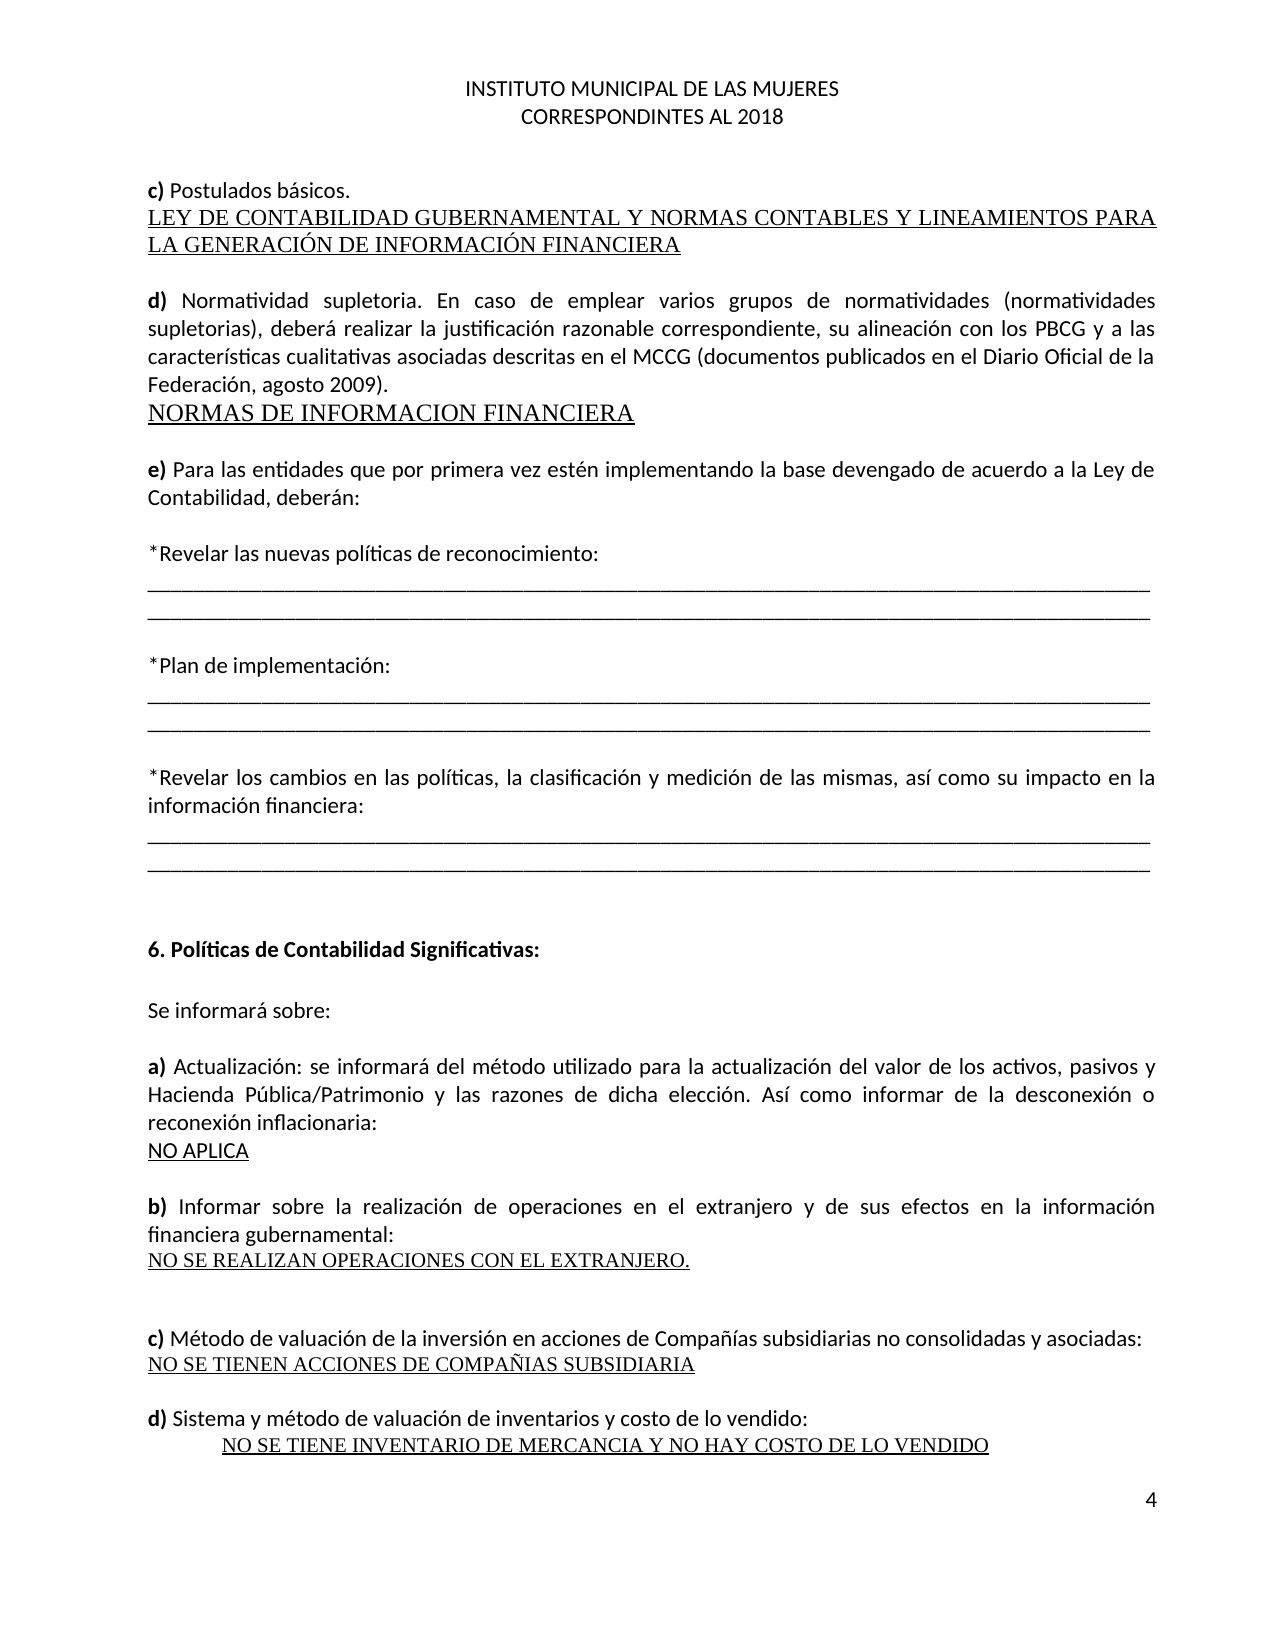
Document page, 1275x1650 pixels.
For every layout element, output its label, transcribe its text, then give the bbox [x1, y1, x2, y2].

text NO APLICA [148, 1136, 1157, 1164]
text *Revelar los cambios en las políticas, la clasificación y medición de las mismas, así como su impacto en la información financiera: [148, 763, 1157, 819]
text NO SE TIENEN ACCIONES DE COMPAÑIAS SUBSIDIARIA [148, 1352, 1157, 1376]
text c) Postulados básicos. [148, 176, 1157, 204]
text NORMAS DE INFORMACION FINANCIERA [148, 398, 1157, 427]
text a) Actualización: se informará del método utilizado para la actualización del valor de los activos, pasivos y Hacienda Pública/Patrimonio y las razones de dicha elección. Así como informar de la desconexión o reconexión inflacionaria: [148, 1052, 1157, 1136]
text NO SE TIENE INVENTARIO DE MERCANCIA Y NO HAY COSTO DE LO VENDIDO [148, 1432, 1157, 1457]
text b) Informar sobre la realización de operaciones en el extranjero y de sus efectos en la información financiera gubernamental: [148, 1192, 1157, 1248]
text LEY DE CONTABILIDAD GUBERNAMENTAL Y NORMAS CONTABLES Y LINEAMIENTOS PARA LA GENERACIÓN DE INFORMACIÓN FINANCIERA [148, 228, 1157, 258]
text d) Sistema y método de valuación de inventarios y costo de lo vendido: [148, 1404, 1157, 1432]
text Se informará sobre: [148, 996, 1157, 1024]
subtitle 6. Políticas de Contabilidad Significativas: [148, 936, 1157, 963]
text *Plan de implementación: [148, 651, 1157, 679]
text *Revelar las nuevas políticas de reconocimiento: [148, 539, 1157, 567]
text c) Método de valuación de la inversión en acciones de Compañías subsidiarias no consolidadas y asociadas: [148, 1324, 1157, 1352]
text NO SE REALIZAN OPERACIONES CON EL EXTRANJERO. [148, 1248, 1157, 1272]
text e) Para las entidades que por primera vez estén implementando la base devengado de acuerdo a la Ley de Contabilidad, deberán: [148, 455, 1157, 511]
text d) Normatividad supletoria. En caso de emplear varios grupos de normatividades (normatividades supletorias), deberá realizar la justificación razonable correspondiente, su alineación con los PBCG y a las características cualitativas asociadas descritas en el MCCG (documentos publicados en el Diario Oficial de la Federación, agosto 2009). [148, 286, 1157, 398]
text LEY DE CONTABILIDAD GUBERNAMENTAL Y NORMAS CONTABLES Y LINEAMIENTOS PARA LA GENERACIÓN DE INFORMACIÓN FINANCIERA [148, 204, 1157, 227]
